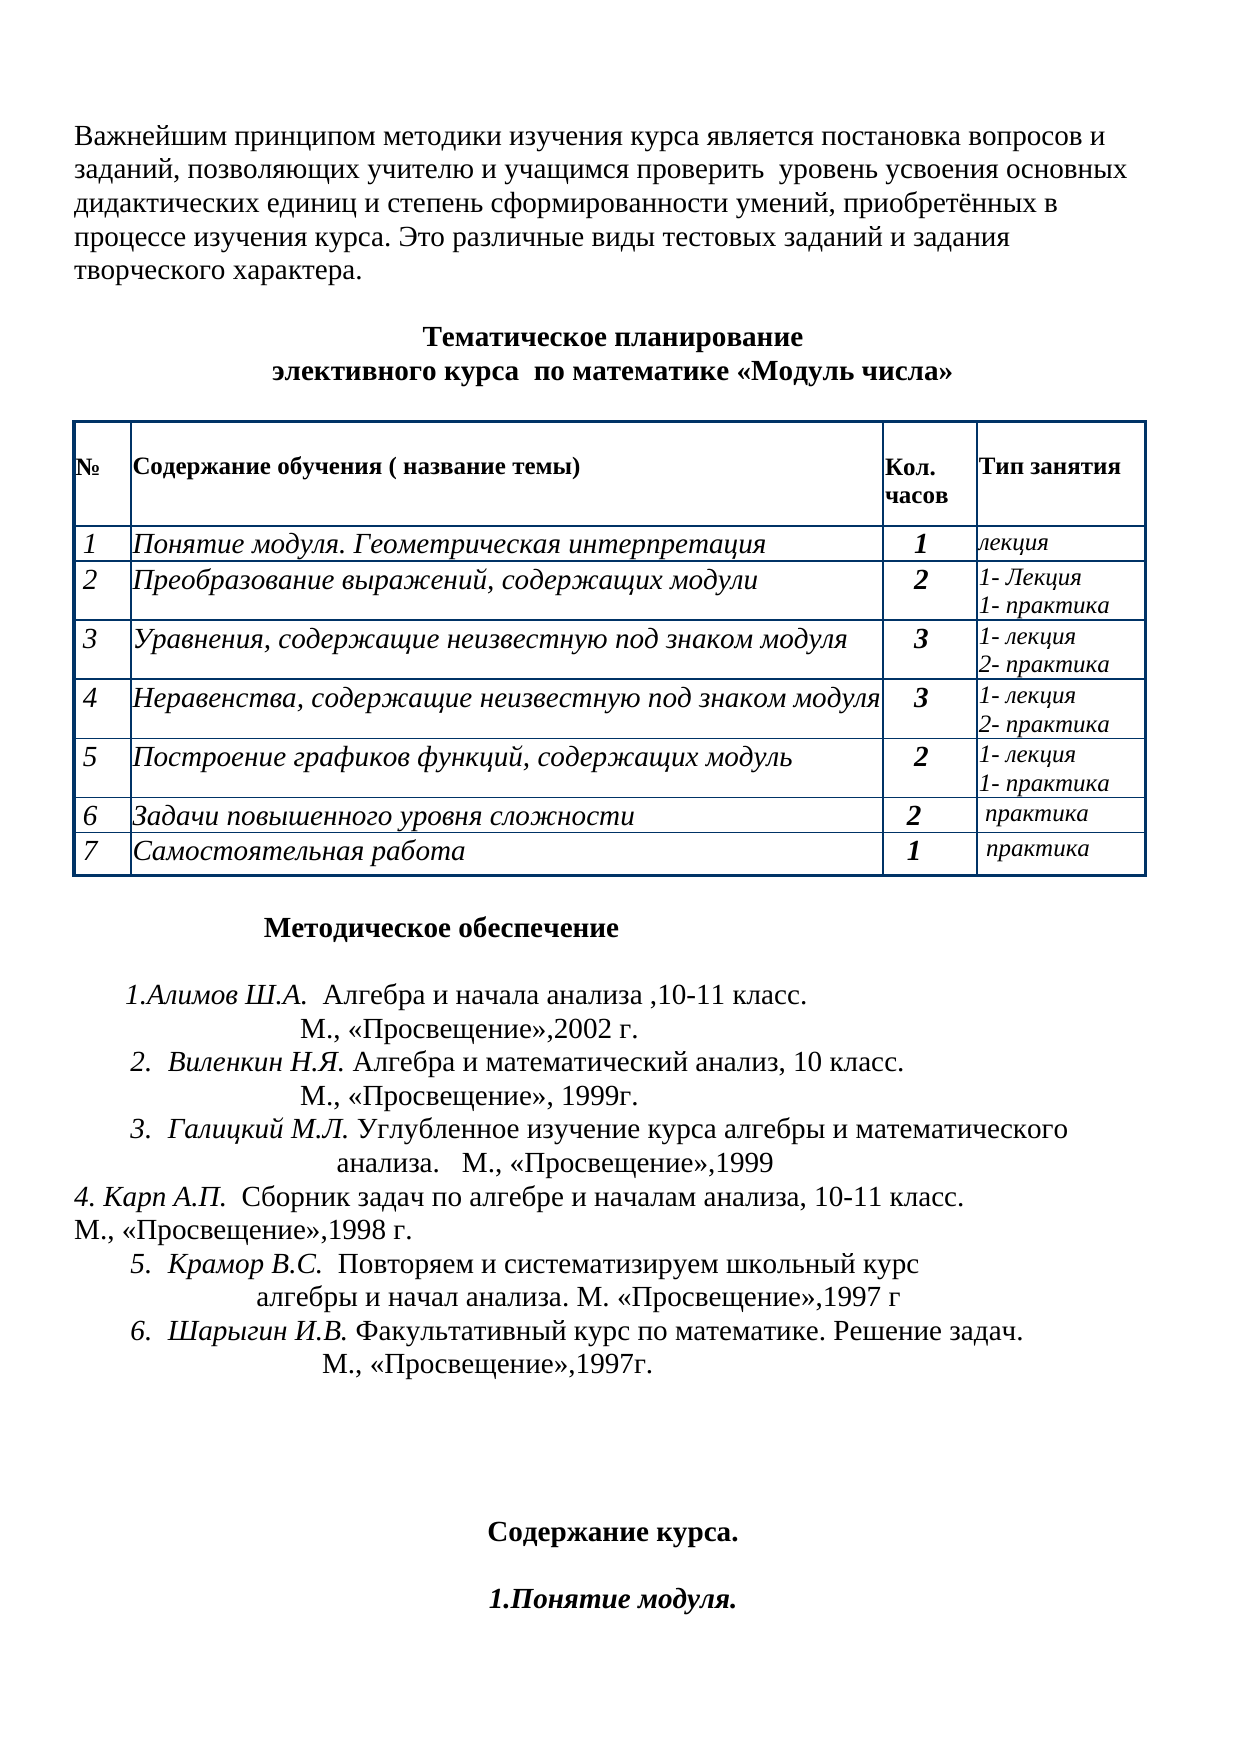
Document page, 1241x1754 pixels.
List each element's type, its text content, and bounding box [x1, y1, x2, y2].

table_cell лекция [978, 527, 1144, 560]
table_cell 3 [884, 621, 976, 678]
table_cell практика [978, 833, 1144, 874]
table_cell 3 [884, 680, 976, 737]
text Важнейшим принципом методики изучения курса является постановка вопросов и заданий, позволяющих учителю и учащимся проверить уровень усвоения основных дидактических единиц и степень сформированности умений, приобретённых в процессе изучения курса. Это различные виды тестовых заданий и задания творческого характера. [74, 118, 1152, 286]
table_cell 2 [76, 562, 130, 619]
text 1.Алимов Ш.А. Алгебра и начала анализа ,10-11 класс. [74, 977, 1152, 1011]
table_cell 1 [884, 527, 976, 560]
table_header Кол. часов [884, 423, 976, 525]
table_cell 3 [76, 621, 130, 678]
text М., «Просвещение»,1997г. [74, 1346, 1152, 1380]
table_cell 4 [76, 680, 130, 737]
table_cell Понятие модуля. Геометрическая интерпретация [132, 527, 882, 560]
table_cell 5 [76, 739, 130, 796]
text 4. Карп А.П. Сборник задач по алгебре и началам анализа, 10-11 класс. [74, 1179, 1152, 1212]
table_cell Построение графиков функций, содержащих модуль [132, 739, 882, 796]
list Крамор В.С. Повторяем и систематизируем школьный курс [130, 1246, 1152, 1279]
list Галицкий М.Л. Углубленное изучение курса алгебры и математического анализа. М., «Просвещение»,1999 [130, 1112, 1152, 1179]
table_cell Задачи повышенного уровня сложности [132, 798, 882, 832]
text 1.Понятие модуля. [74, 1581, 1152, 1615]
table_cell 1- лекция 2- практика [978, 621, 1144, 678]
table_cell практика [978, 798, 1144, 832]
table_cell Преобразование выражений, содержащих модули [132, 562, 882, 619]
text М., «Просвещение», 1999г. [74, 1078, 1152, 1112]
table_header Тип занятия [978, 423, 1144, 525]
table_cell 1- Лекция 1- практика [978, 562, 1144, 619]
text элективного курса по математике «Модуль числа» [74, 353, 1152, 386]
table_cell Неравенства, содержащие неизвестную под знаком модуля [132, 680, 882, 737]
table_cell Уравнения, содержащие неизвестную под знаком модуля [132, 621, 882, 678]
list Виленкин Н.Я. Алгебра и математический анализ, 10 класс. [130, 1044, 1152, 1078]
text алгебры и начал анализа. М. «Просвещение»,1997 г [74, 1279, 1152, 1313]
table_cell Самостоятельная работа [132, 833, 882, 874]
list Шарыгин И.В. Факультативный курс по математике. Решение задач. [130, 1313, 1152, 1346]
table_cell 2 [884, 739, 976, 796]
text М., «Просвещение»,2002 г. [74, 1011, 1152, 1044]
table_header Содержание обучения ( название темы) [132, 423, 882, 525]
text Содержание курса. [74, 1514, 1152, 1548]
table_cell 2 [884, 562, 976, 619]
text Тематическое планирование [74, 319, 1152, 353]
table_header № [76, 423, 130, 525]
table_cell 6 [76, 798, 130, 832]
table_cell 2 [884, 798, 976, 832]
table_cell 1 [76, 527, 130, 560]
table_cell 1- лекция 2- практика [978, 680, 1144, 737]
table_cell 1- лекция 1- практика [978, 739, 1144, 796]
text М., «Просвещение»,1998 г. [74, 1212, 1152, 1246]
table_cell 1 [884, 833, 976, 874]
table_cell 7 [76, 833, 130, 874]
text Методическое обеспечение [74, 910, 1152, 944]
